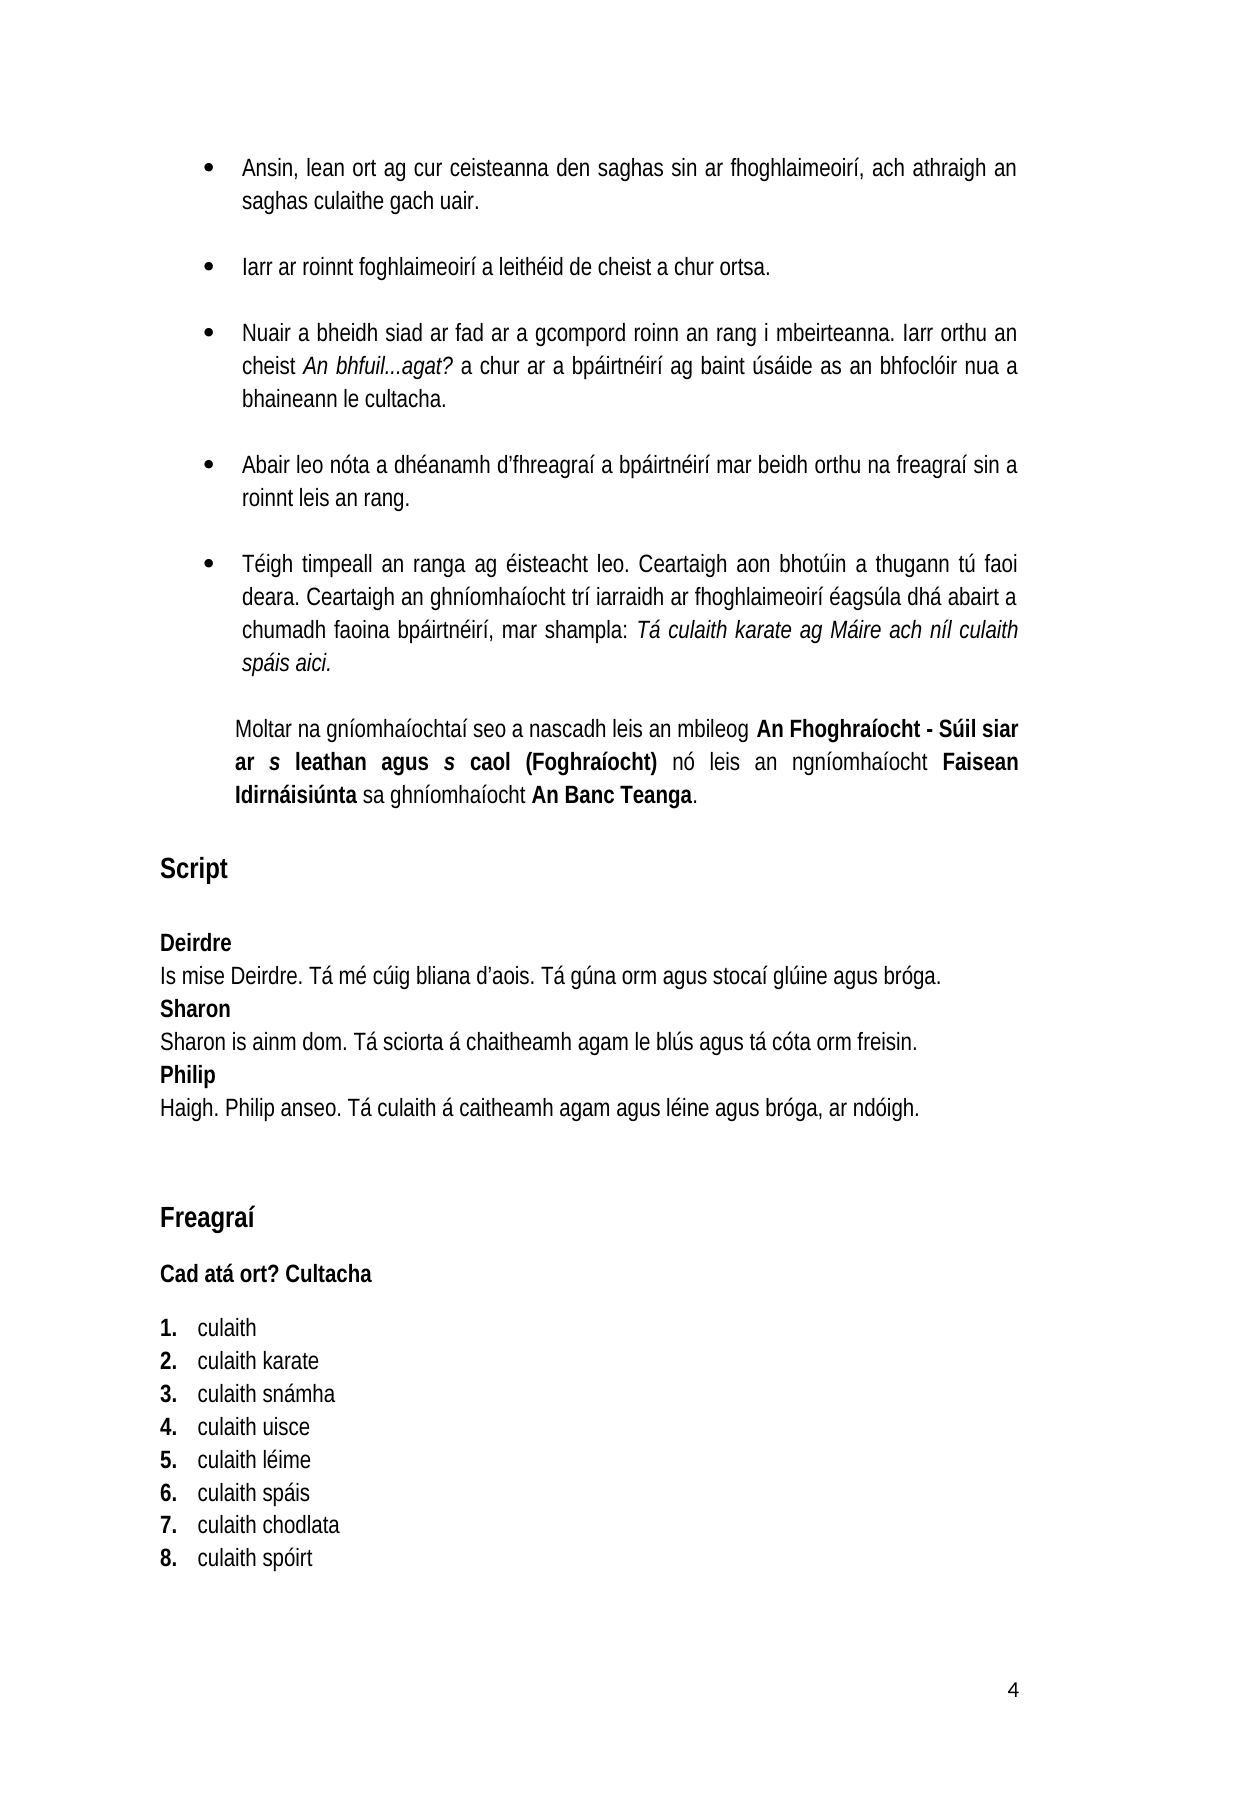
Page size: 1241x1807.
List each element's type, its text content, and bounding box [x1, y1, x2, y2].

text Sharon [160, 994, 1019, 1022]
list culaith karate [160, 1346, 1019, 1374]
text Cad atá ort? Cultacha [160, 1259, 1019, 1288]
list Nuair a bheidh siad ar fad ar a gcompord roinn an rang i mbeirteanna. Iarr orthu an cheist An bhfuil...agat? a chur ar a bpáirtnéirí ag baint úsáide as an bhfoclóir nua a bhaineann le cultacha. [204, 318, 1019, 413]
text Sharon is ainm dom. Tá sciorta á chaitheamh agam le blús agus tá cóta orm freisin. [160, 1027, 1019, 1055]
subtitle Deirdre [160, 928, 1019, 957]
list culaith léime [160, 1445, 1019, 1473]
list culaith spóirt [160, 1543, 1019, 1572]
list Ansin, lean ort ag cur ceisteanna den saghas sin ar fhoghlaimeoirí, ach athraigh an saghas culaithe gach uair. [204, 153, 1019, 215]
list culaith uisce [160, 1412, 1019, 1440]
list culaith snámha [160, 1379, 1019, 1407]
text Philip [160, 1059, 1019, 1088]
list Abair leo nóta a dhéanamh d’fhreagraí a bpáirtnéirí mar beidh orthu na freagraí sin a roinnt leis an rang. [204, 450, 1019, 512]
text Is mise Deirdre. Tá mé cúig bliana d’aois. Tá gúna orm agus stocaí glúine agus bróga. [160, 961, 1019, 989]
list Iarr ar roinnt foghlaimeoirí a leithéid de cheist a chur ortsa. [204, 252, 1019, 281]
list culaith spáis [160, 1478, 1019, 1506]
text Script [160, 851, 1019, 884]
text Freagraí [160, 1200, 1019, 1233]
text Moltar na gníomhaíochtaí seo a nascadh leis an mbileog An Fhoghraíocht - Súil siar ar s leathan agus s caol (Foghraíocht) nó leis an ngníomhaíocht Faisean Idirnáisiúnta sa ghníomhaíocht An Banc Teanga. [235, 714, 1019, 808]
list Téigh timpeall an ranga ag éisteacht leo. Ceartaigh aon bhotúin a thugann tú faoi deara. Ceartaigh an ghníomhaíocht trí iarraidh ar fhoghlaimeoirí éagsúla dhá abairt a chumadh faoina bpáirtnéirí, mar shampla: Tá culaith karate ag Máire ach níl culaith spáis aici. [204, 549, 1019, 677]
list culaith chodlata [160, 1511, 1019, 1539]
text Haigh. Philip anseo. Tá culaith á caitheamh agam agus léine agus bróga, ar ndóigh. [160, 1092, 1019, 1121]
list culaith [160, 1313, 1019, 1342]
